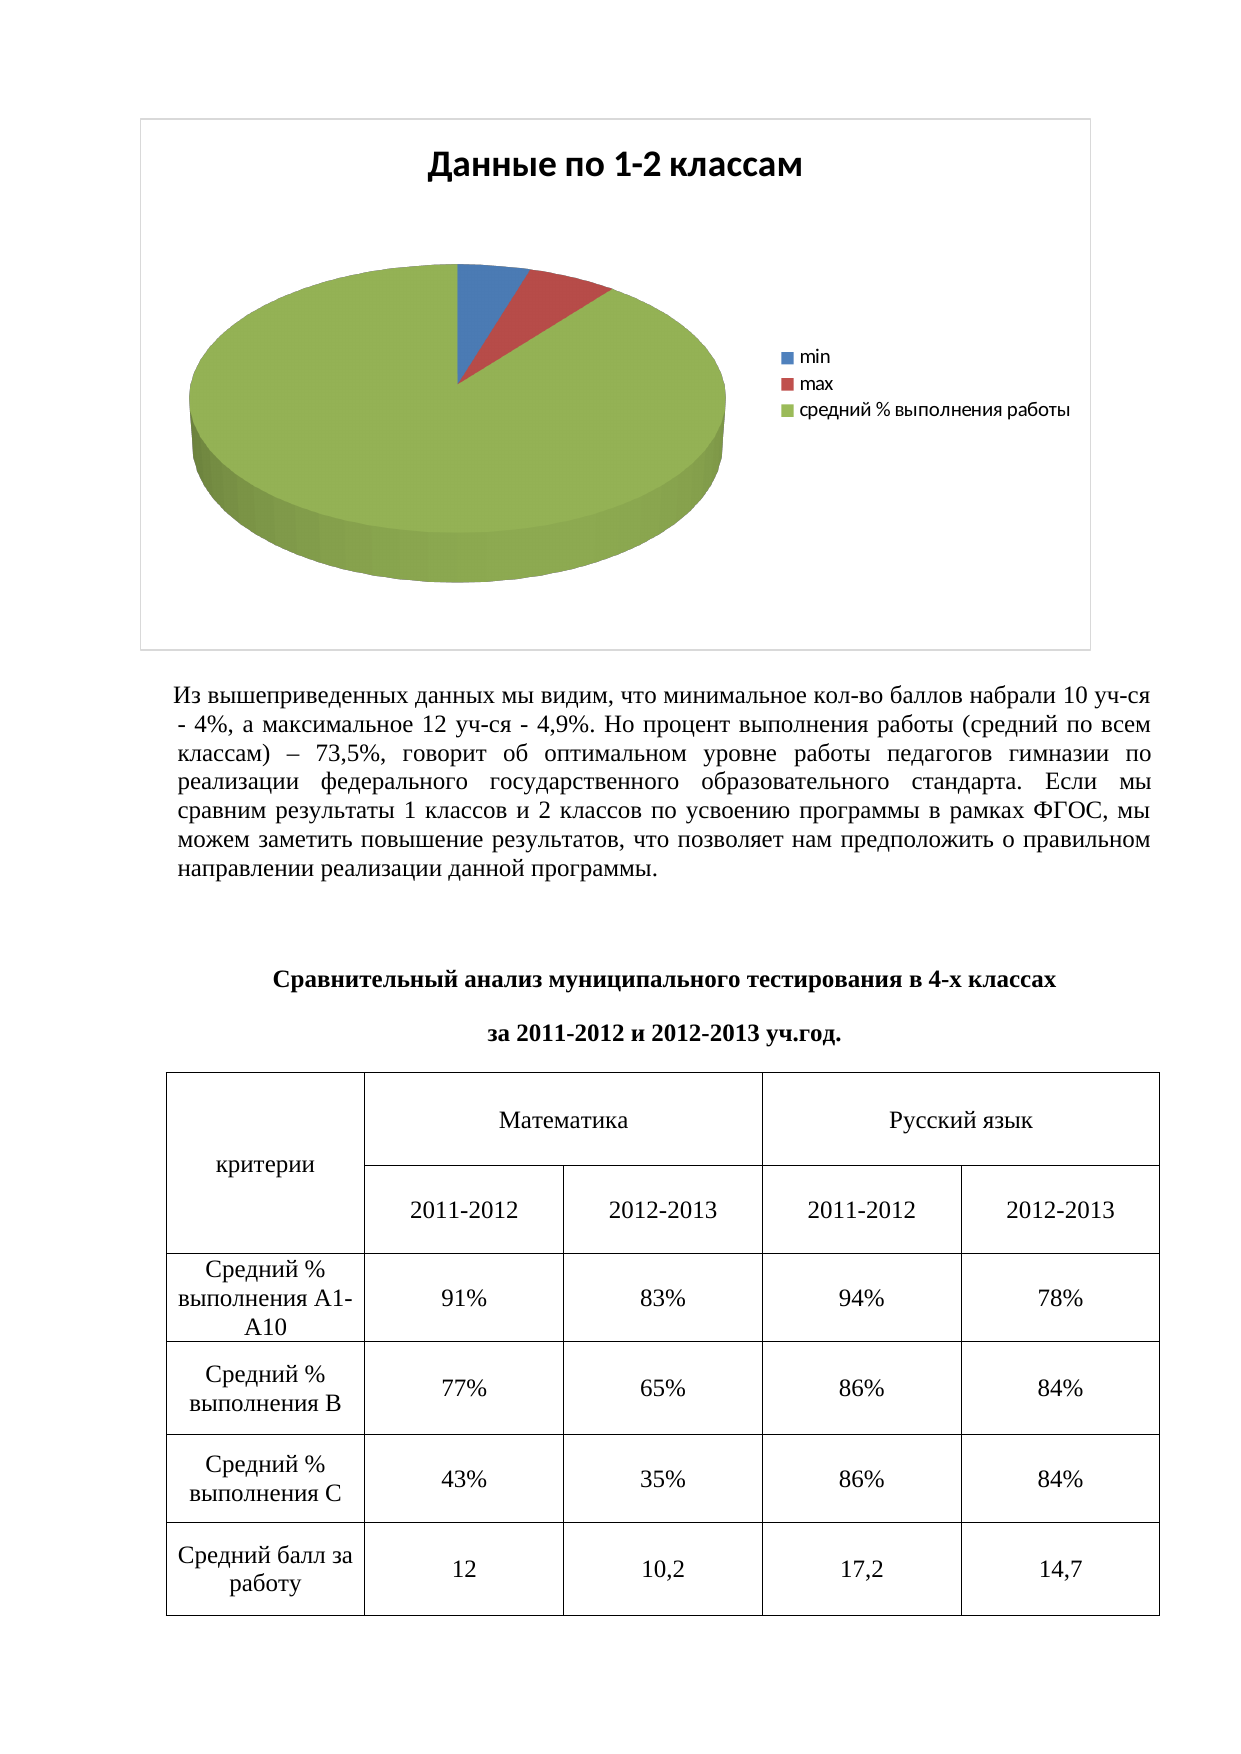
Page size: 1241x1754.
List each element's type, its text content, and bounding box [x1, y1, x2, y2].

table_cell 43% [365, 1435, 563, 1522]
table_cell 84% [962, 1435, 1159, 1522]
table_cell 12 [365, 1523, 563, 1614]
table_cell 35% [564, 1435, 762, 1522]
table_cell Средний % выполнения С [167, 1435, 364, 1522]
table_cell 83% [564, 1254, 762, 1341]
table_cell Средний % выполнения А1-А10 [167, 1254, 364, 1341]
table_cell 77% [365, 1342, 563, 1434]
table_cell Средний % выполнения В [167, 1342, 364, 1434]
table_header Математика [365, 1073, 762, 1165]
table_cell 10,2 [564, 1523, 762, 1614]
table_cell Средний балл за работу [167, 1523, 364, 1614]
table_cell 84% [962, 1342, 1159, 1434]
table_cell 86% [763, 1342, 961, 1434]
table_cell 91% [365, 1254, 563, 1341]
table_cell 65% [564, 1342, 762, 1434]
table_cell 2011-2012 [763, 1166, 961, 1253]
table_cell 94% [763, 1254, 961, 1341]
table_cell 86% [763, 1435, 961, 1522]
table_header критерии [167, 1073, 364, 1253]
table_cell 2012-2013 [564, 1166, 762, 1253]
text Из вышеприведенных данных мы видим, что минимальное кол-во баллов набрали 10 уч-ся - 4%, а максимальное 12 уч-ся - 4,9%. Но процент выполнения работы (средний по всем классам) – 73,5%, говорит об оптимальном уровне работы педагогов гимназии по реализации федерального государственного образовательного стандарта. Если мы сравним результаты 1 классов и 2 классов по усвоению программы в рамках ФГОС, мы можем заметить повышение результатов, что позволяет нам предположить о правильном направлении реализации данной программы. [140, 680, 1152, 881]
table_header Русский язык [763, 1073, 1159, 1165]
table_cell 78% [962, 1254, 1159, 1341]
table_cell 17,2 [763, 1523, 961, 1614]
table_cell 2012-2013 [962, 1166, 1159, 1253]
table_cell 2011-2012 [365, 1166, 563, 1253]
table_cell 14,7 [962, 1523, 1159, 1614]
text за 2011-2012 и 2012-2013 уч.год. [177, 1018, 1152, 1047]
text Сравнительный анализ муниципального тестирования в 4-х классах [177, 964, 1152, 993]
